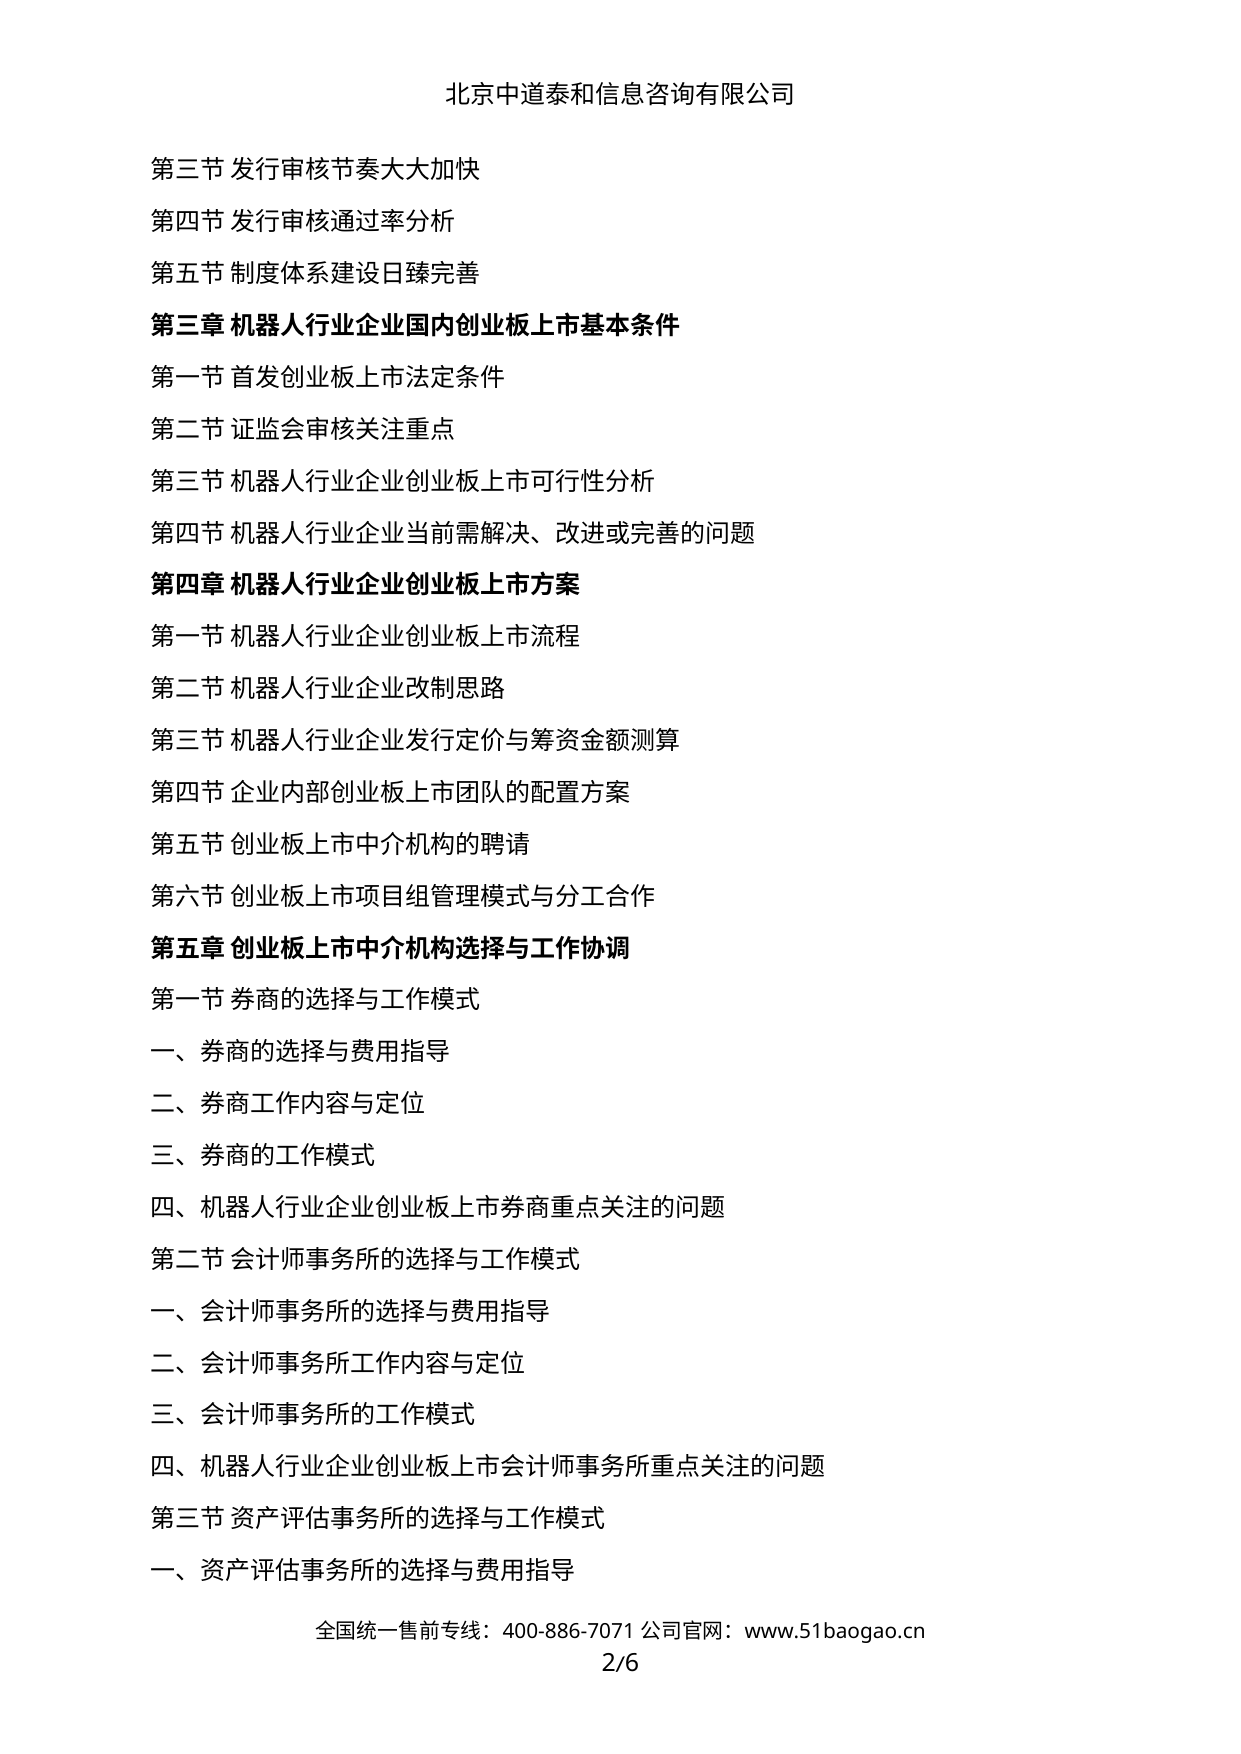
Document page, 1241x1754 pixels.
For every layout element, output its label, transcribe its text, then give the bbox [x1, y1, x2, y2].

text 第一节 机器人行业企业创业板上市流程 [150, 617, 1090, 653]
text 第四章 机器人行业企业创业板上市方案 [150, 565, 1090, 601]
text 一、会计师事务所的选择与费用指导 [150, 1291, 1090, 1327]
text 四、机器人行业企业创业板上市券商重点关注的问题 [150, 1187, 1090, 1224]
text 第三节 资产评估事务所的选择与工作模式 [150, 1499, 1090, 1535]
text 第一节 券商的选择与工作模式 [150, 980, 1090, 1016]
text 第三节 机器人行业企业发行定价与筹资金额测算 [150, 721, 1090, 757]
text 第四节 机器人行业企业当前需解决、改进或完善的问题 [150, 513, 1090, 549]
text 第五节 创业板上市中介机构的聘请 [150, 824, 1090, 861]
text 第一节 首发创业板上市法定条件 [150, 357, 1090, 394]
text 第二节 机器人行业企业改制思路 [150, 669, 1090, 705]
text 四、机器人行业企业创业板上市会计师事务所重点关注的问题 [150, 1447, 1090, 1483]
text 第二节 会计师事务所的选择与工作模式 [150, 1239, 1090, 1276]
text 第二节 证监会审核关注重点 [150, 409, 1090, 446]
text 二、会计师事务所工作内容与定位 [150, 1343, 1090, 1379]
text 第五章 创业板上市中介机构选择与工作协调 [150, 928, 1090, 964]
text 第三节 机器人行业企业创业板上市可行性分析 [150, 461, 1090, 497]
text 一、券商的选择与费用指导 [150, 1032, 1090, 1068]
text 一、资产评估事务所的选择与费用指导 [150, 1551, 1090, 1587]
text 第四节 企业内部创业板上市团队的配置方案 [150, 772, 1090, 809]
text 三、会计师事务所的工作模式 [150, 1395, 1090, 1431]
text 第六节 创业板上市项目组管理模式与分工合作 [150, 876, 1090, 912]
text 第三章 机器人行业企业国内创业板上市基本条件 [150, 306, 1090, 342]
text 三、券商的工作模式 [150, 1136, 1090, 1172]
text 二、券商工作内容与定位 [150, 1084, 1090, 1120]
text 第四节 发行审核通过率分析 [150, 202, 1090, 238]
text 第三节 发行审核节奏大大加快 [150, 150, 1090, 186]
text 第五节 制度体系建设日臻完善 [150, 254, 1090, 290]
